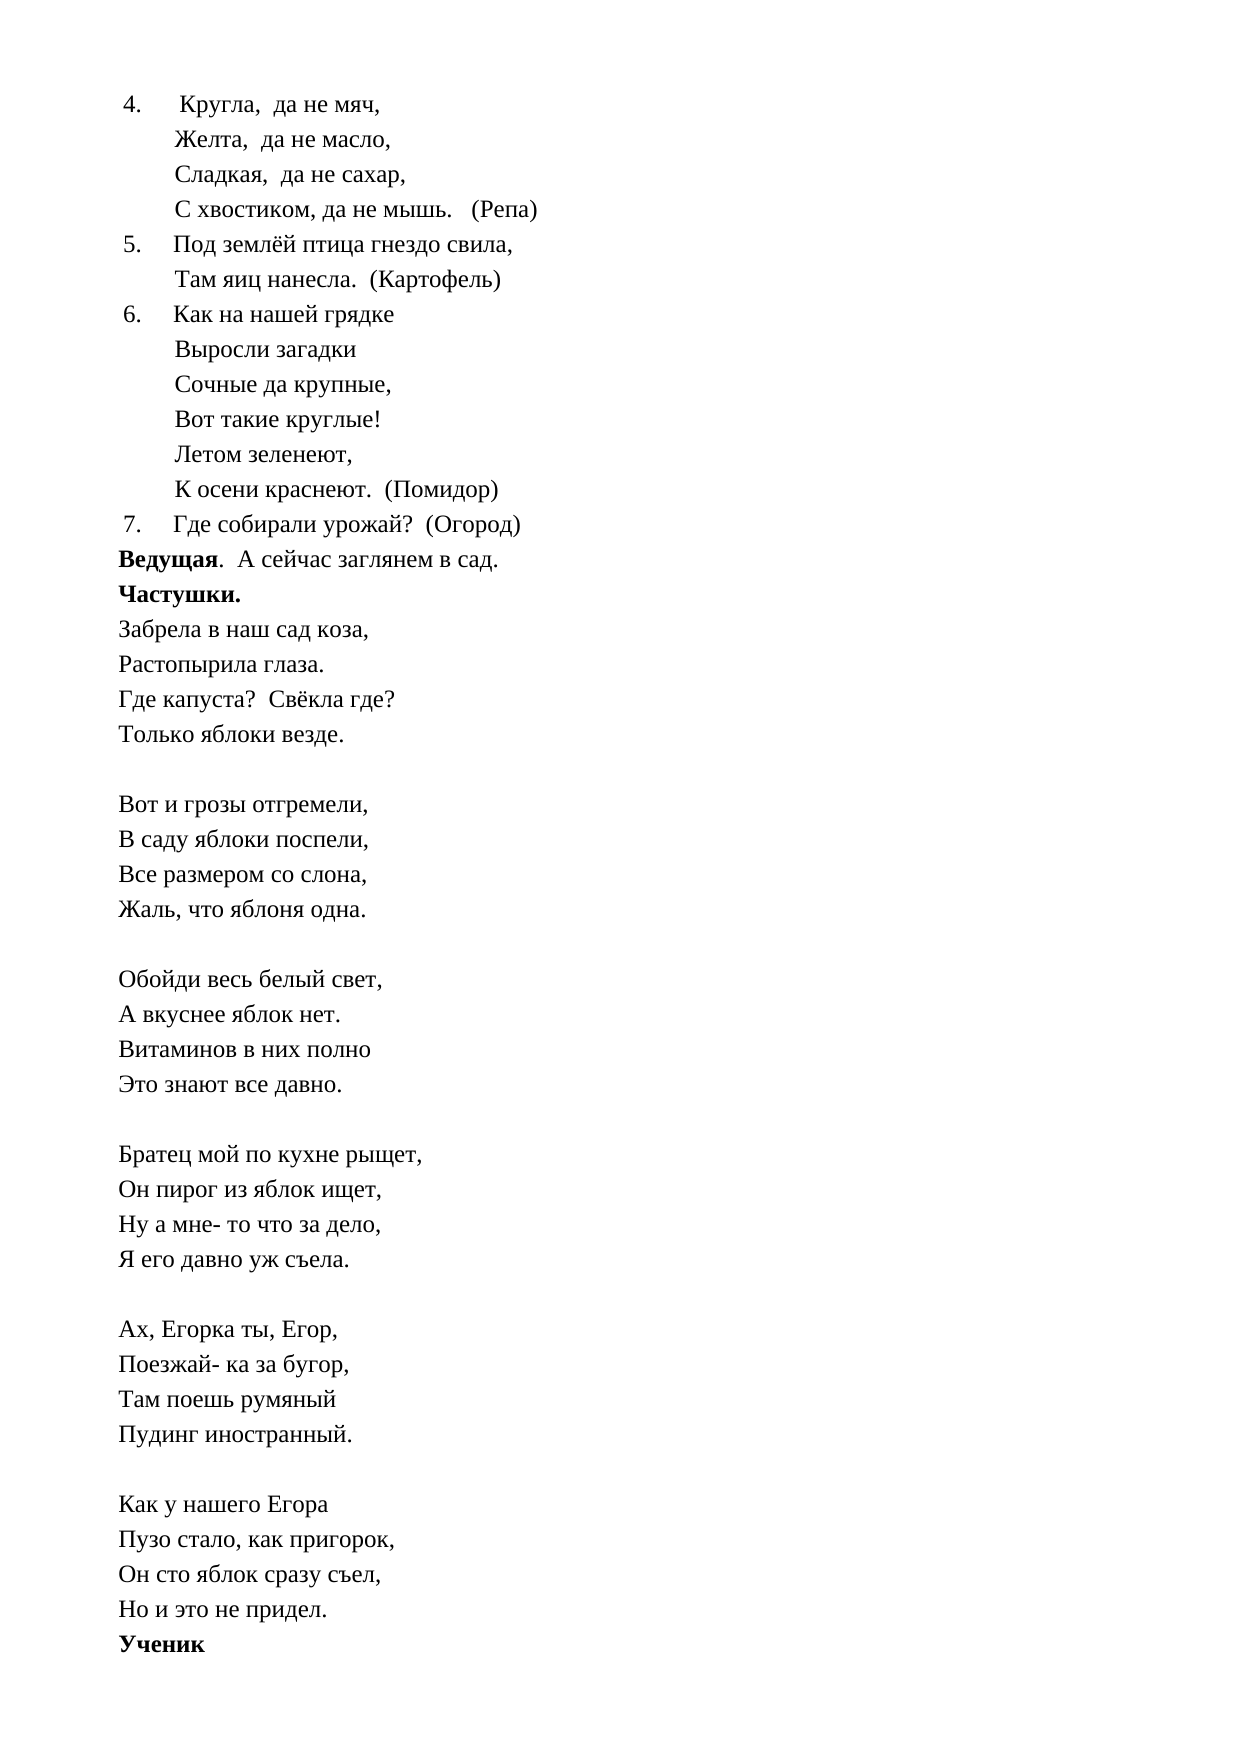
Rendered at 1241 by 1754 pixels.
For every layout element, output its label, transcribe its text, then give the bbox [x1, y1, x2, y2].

list Как на нашей грядке [123, 299, 1152, 327]
text К осени краснеют. (Помидор) [118, 474, 1152, 502]
text Вот такие круглые! [118, 404, 1152, 432]
text Вот и грозы отгремели, [118, 789, 1152, 817]
text Ведущая. А сейчас заглянем в сад. [118, 544, 1152, 572]
text Ну а мне- то что за дело, [118, 1209, 1152, 1237]
text Выросли загадки [118, 334, 1152, 362]
text Поезжай- ка за бугор, [118, 1349, 1152, 1377]
text Но и это не придел. [118, 1594, 1152, 1622]
text Ученик [118, 1629, 1152, 1657]
text Как у нашего Егора [118, 1489, 1152, 1517]
text Где капуста? Свёкла где? [118, 684, 1152, 712]
text Я его давно уж съела. [118, 1244, 1152, 1272]
text С хвостиком, да не мышь. (Репа) [118, 194, 1152, 222]
list Под землёй птица гнездо свила, [123, 229, 1152, 257]
list Где собирали урожай? (Огород) [123, 509, 1152, 537]
text Братец мой по кухне рыщет, [118, 1139, 1152, 1167]
text Он сто яблок сразу съел, [118, 1559, 1152, 1587]
text Жаль, что яблоня одна. [118, 894, 1152, 922]
text Пузо стало, как пригорок, [118, 1524, 1152, 1552]
text Летом зеленеют, [118, 439, 1152, 467]
text Забрела в наш сад коза, [118, 614, 1152, 642]
text Витаминов в них полно [118, 1034, 1152, 1062]
text Частушки. [118, 579, 1152, 607]
text Растопырила глаза. [118, 649, 1152, 677]
text В саду яблоки поспели, [118, 824, 1152, 852]
text Ах, Егорка ты, Егор, [118, 1314, 1152, 1342]
text Все размером со слона, [118, 859, 1152, 887]
text Сладкая, да не сахар, [118, 159, 1152, 187]
text Только яблоки везде. [118, 719, 1152, 747]
list Кругла, да не мяч, [123, 89, 1152, 117]
text Это знают все давно. [118, 1069, 1152, 1097]
text Он пирог из яблок ищет, [118, 1174, 1152, 1202]
text Пудинг иностранный. [118, 1419, 1152, 1447]
text Обойди весь белый свет, [118, 964, 1152, 992]
text А вкуснее яблок нет. [118, 999, 1152, 1027]
text Желта, да не масло, [118, 124, 1152, 152]
text Там яиц нанесла. (Картофель) [118, 264, 1152, 292]
text Там поешь румяный [118, 1384, 1152, 1412]
text Сочные да крупные, [118, 369, 1152, 397]
